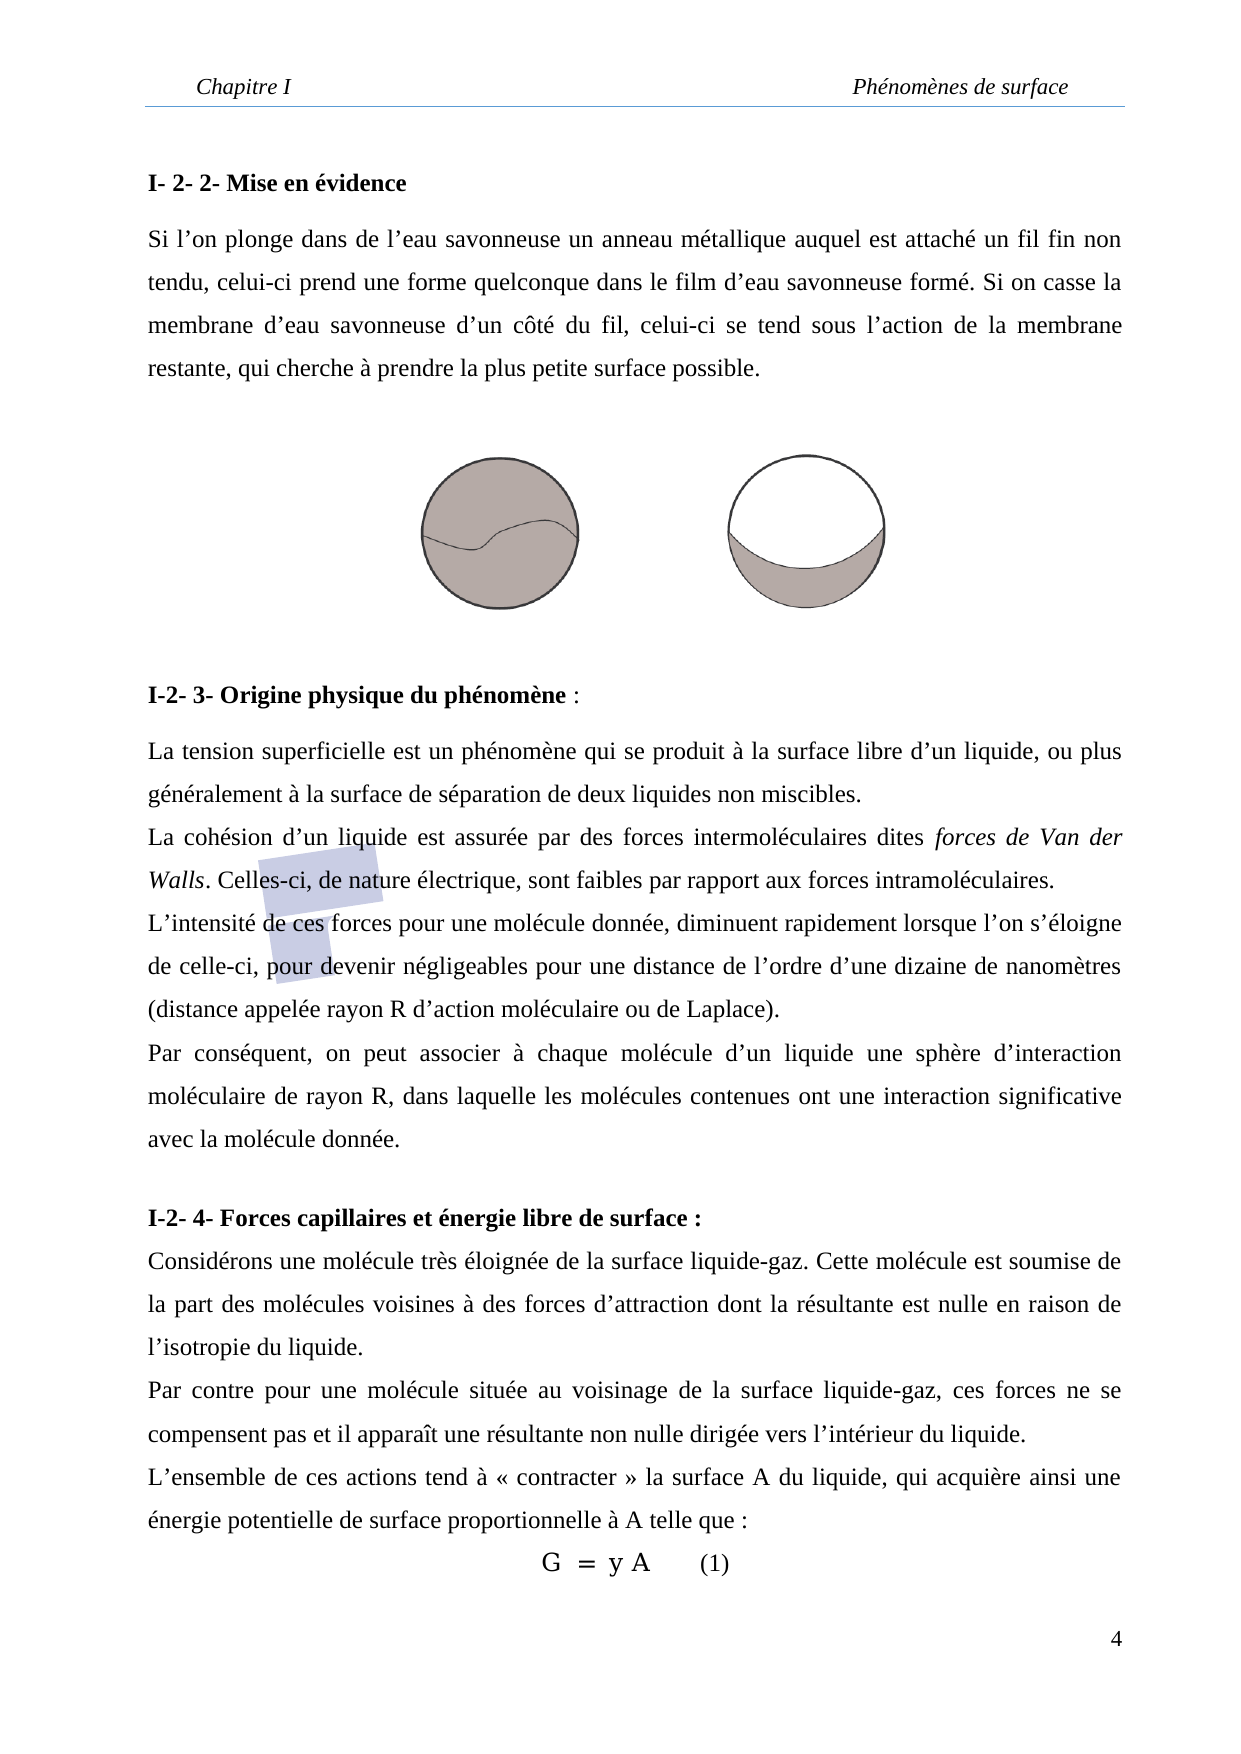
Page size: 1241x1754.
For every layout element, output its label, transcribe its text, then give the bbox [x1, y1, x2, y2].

subtitle 2- 2- Mise en évidence [148, 168, 1138, 197]
text La tension superficielle est un phénomène qui se produit à la surface libre d’un liquide, ou plus généralement à la surface de séparation de deux liquides non miscibles. [148, 736, 1123, 808]
text La cohésion d’un liquide est assurée par des forces intermoléculaires dites forces de Van der Walls. Celles-ci, de nature électrique, sont faibles par rapport aux forces intramoléculaires. [148, 822, 1123, 894]
subtitle I-2- 4- Forces capillaires et énergie libre de surface : [148, 1203, 1138, 1232]
picture [420, 454, 886, 610]
text Par conséquent, on peut associer à chaque molécule d’un liquide une sphère d’interaction moléculaire de rayon R, dans laquelle les molécules contenues ont une interaction significative avec la molécule donnée. [148, 1038, 1123, 1153]
text L’ensemble de ces actions tend à « contracter » la surface A du liquide, qui acquière ainsi une énergie potentielle de surface proportionnelle à A telle que : [148, 1462, 1123, 1534]
text Si l’on plonge dans de l’eau savonneuse un anneau métallique auquel est attaché un fil fin non tendu, celui-ci prend une forme quelconque dans le film d’eau savonneuse formé. Si on casse la membrane d’eau savonneuse d’un côté du fil, celui-ci se tend sous l’action de la membrane restante, qui cherche à prendre la plus petite surface possible. [148, 224, 1123, 382]
subtitle I-2- 3- Origine physique du phénomène : [148, 680, 1138, 709]
text L’intensité de ces forces pour une molécule donnée, diminuent rapidement lorsque l’on s’éloigne de celle-ci, pour devenir négligeables pour une distance de l’ordre d’une dizaine de nanomètres (distance appelée rayon R d’action moléculaire ou de Laplace). [148, 908, 1123, 1023]
text Considérons une molécule très éloignée de la surface liquide-gaz. Cette molécule est soumise de la part des molécules voisines à des forces d’attraction dont la résultante est nulle en raison de l’isotropie du liquide. [148, 1246, 1123, 1361]
text G = y A (1) [132, 1548, 1138, 1577]
text Par contre pour une molécule située au voisinage de la surface liquide-gaz, ces forces ne se compensent pas et il apparaît une résultante non nulle dirigée vers l’intérieur du liquide. [148, 1376, 1123, 1447]
